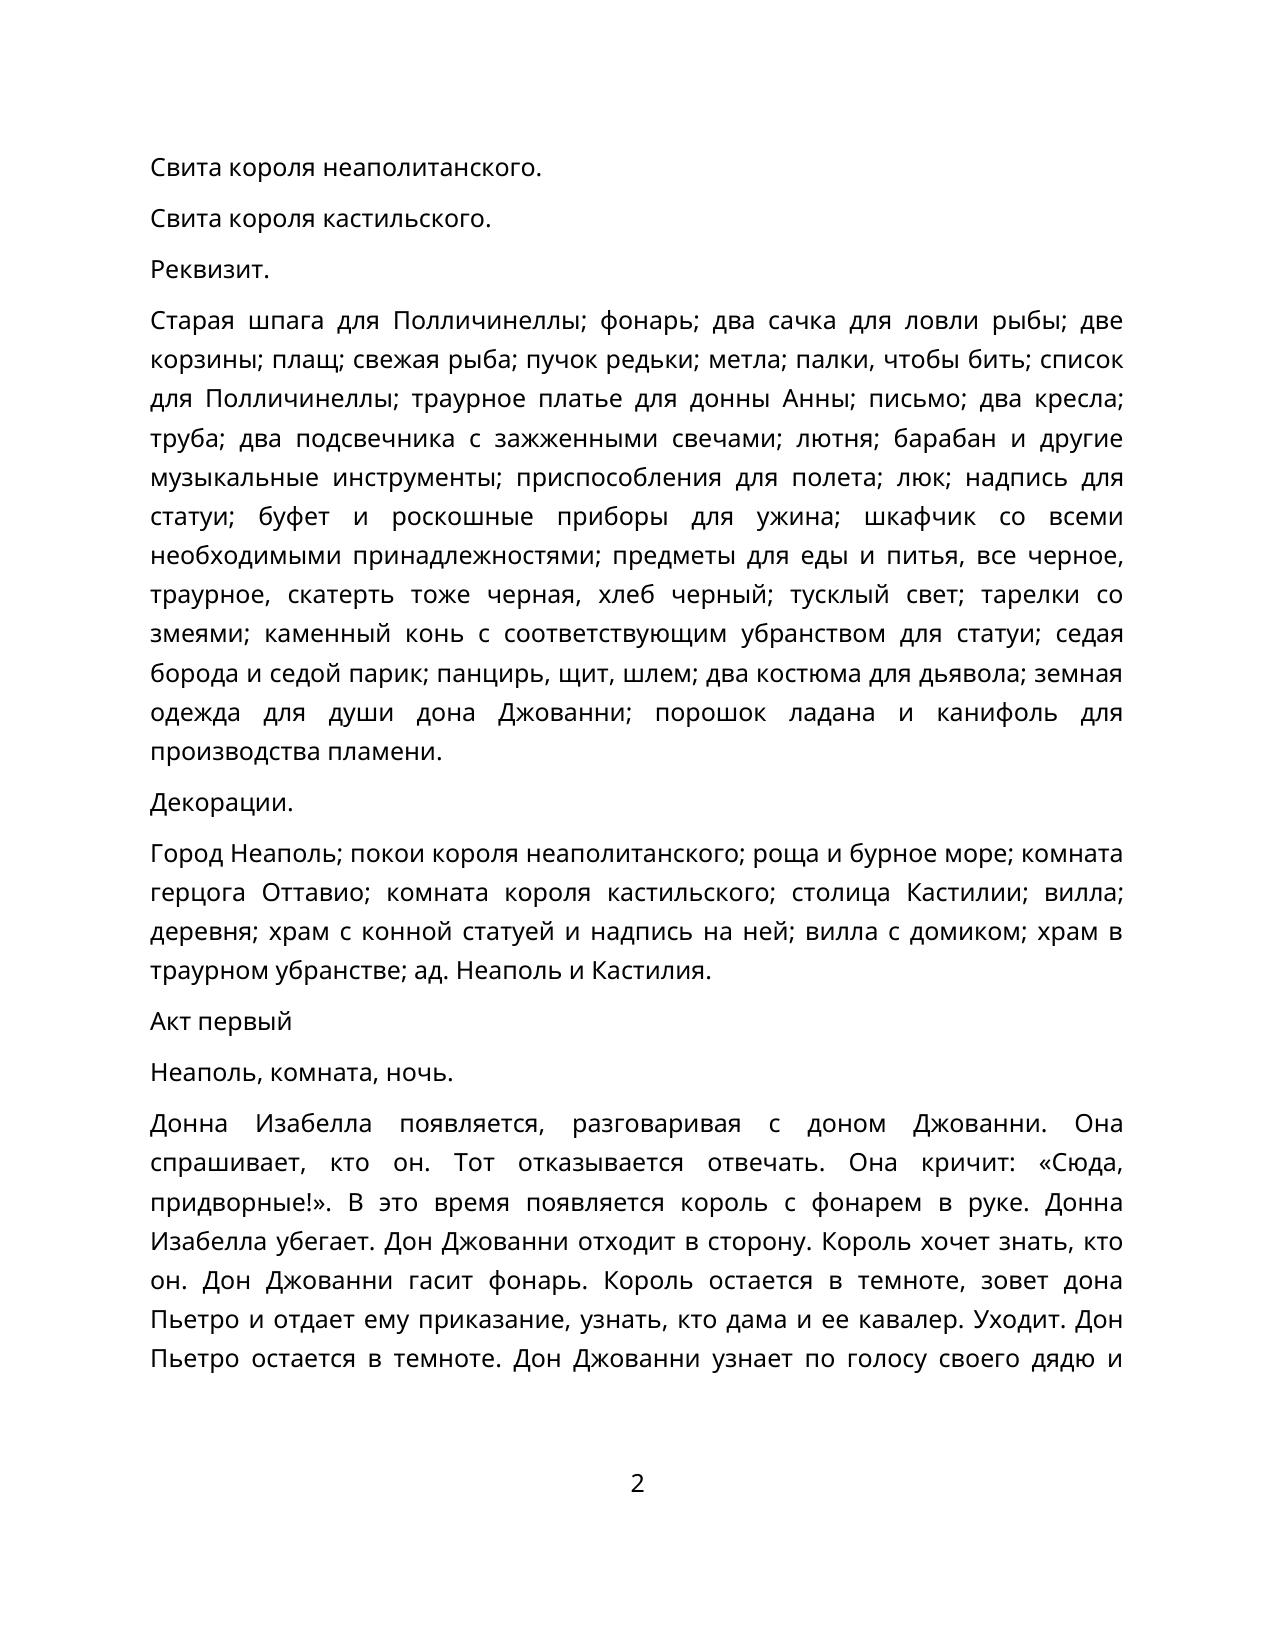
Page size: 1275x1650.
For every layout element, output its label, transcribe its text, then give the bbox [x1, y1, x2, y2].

text Город Неаполь; покои короля неаполитанского; роща и бурное море; комната герцога Оттавио; комната короля кастильского; столица Кастилии; вилла; деревня; храм с конной статуей и надпись на ней; вилла с домиком; храм в траурном убранстве; ад. Неаполь и Кастилия. [150, 836, 1125, 987]
text Декорации. [150, 784, 1125, 819]
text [150, 1106, 1125, 1375]
text Реквизит. [150, 252, 1125, 286]
text Неаполь, комната, ночь. [150, 1055, 1125, 1089]
text Старая шпага для Полличинеллы; фонарь; два сачка для ловли рыбы; две корзины; плащ; свежая рыба; пучок редьки; метла; палки, чтобы бить; список для Полличинеллы; траурное платье для донны Анны; письмо; два кресла; труба; два подсвечника с зажженными свечами; лютня; барабан и другие музыкальные инструменты; приспособления для полета; люк; надпись для статуи; буфет и роскошные приборы для ужина; шкафчик со всеми необходимыми принадлежностями; предметы для еды и питья, все черное, траурное, скатерть тоже черная, хлеб черный; тусклый свет; тарелки со змеями; каменный конь с соответствующим убранством для статуи; седая борода и седой парик; панцирь, щит, шлем; два костюма для дьявола; земная одежда для души дона Джованни; порошок ладана и канифоль для производства пламени. [150, 303, 1125, 768]
text Свита короля кастильского. [150, 201, 1125, 235]
text Акт первый [150, 1004, 1125, 1038]
text Свита короля неаполитанского. [150, 150, 1125, 184]
